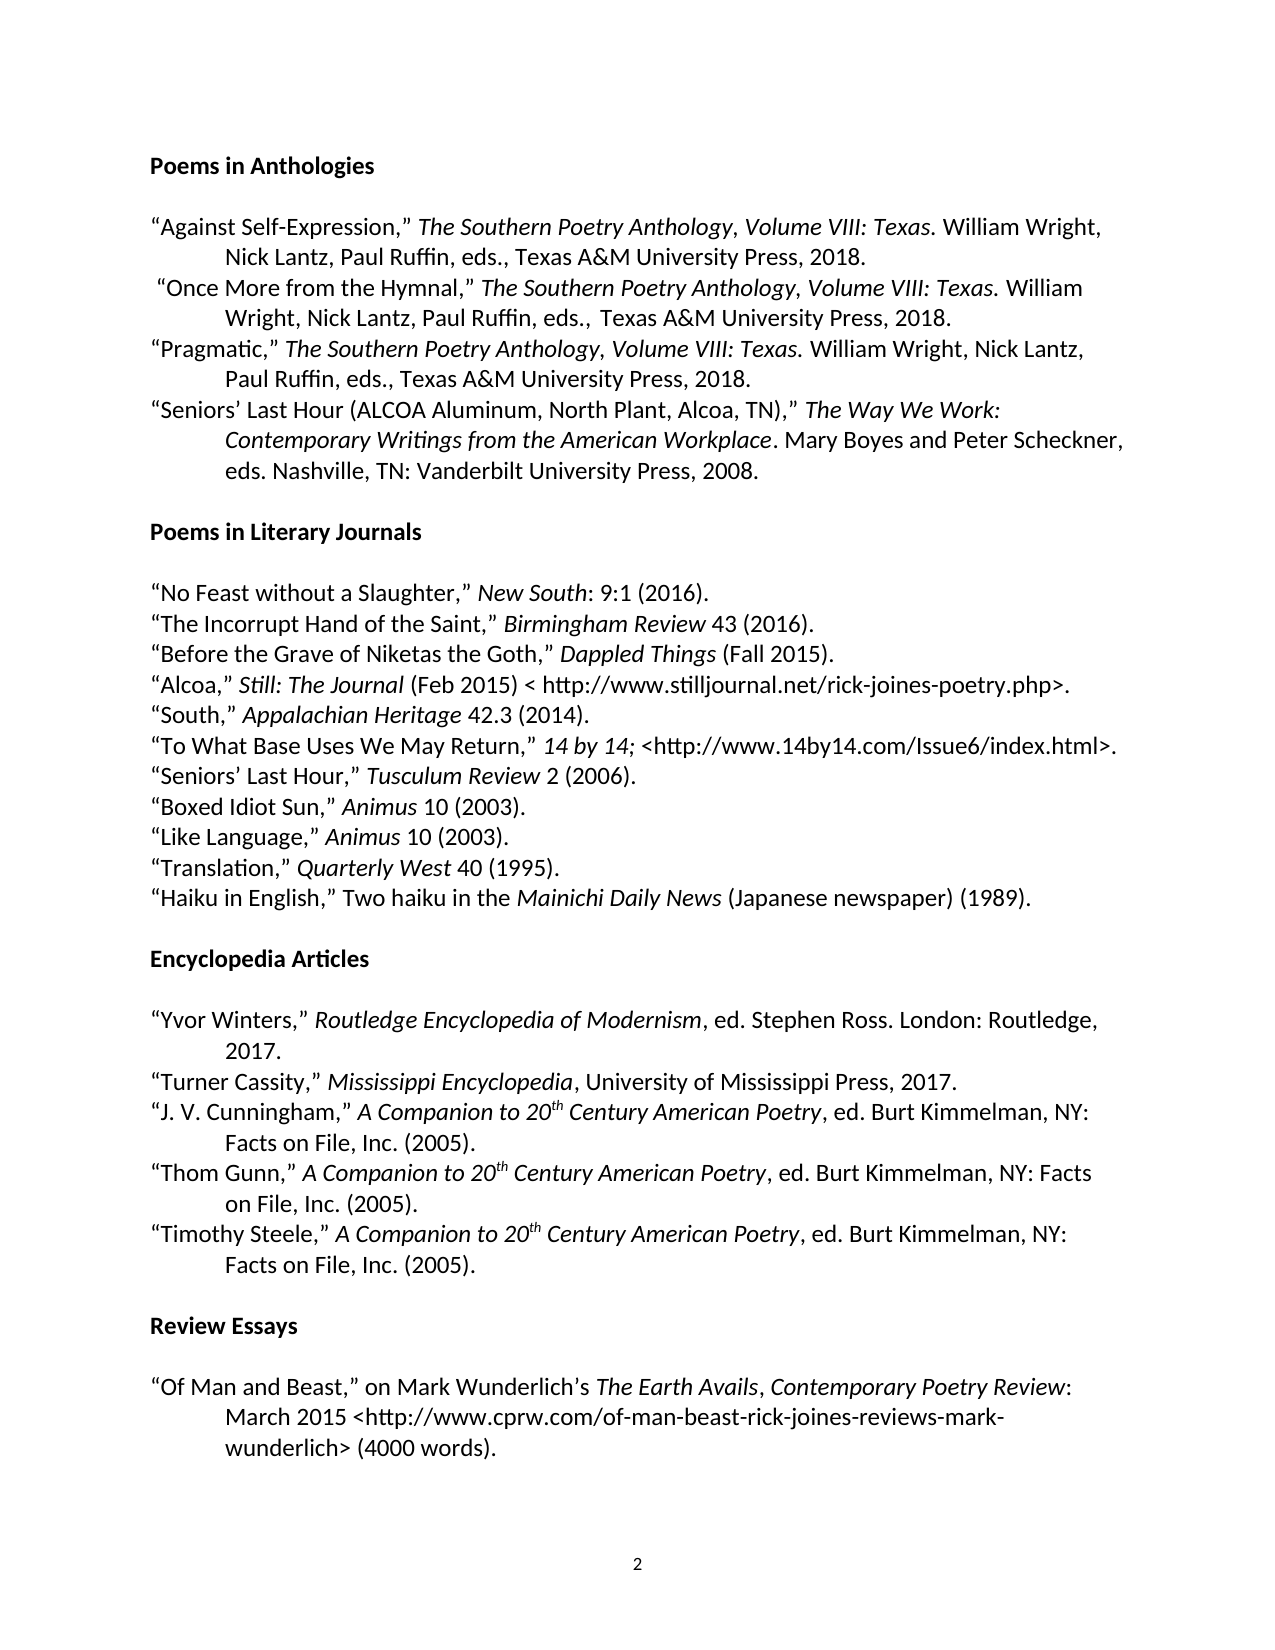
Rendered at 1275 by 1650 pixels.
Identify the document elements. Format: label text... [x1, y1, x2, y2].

text “Against Self-Expression,” The Southern Poetry Anthology, Volume VIII: Texas. William Wright, Nick Lantz, Paul Ruffin, eds., Texas A&M University Press, 2018. [150, 211, 1125, 272]
text Poems in Anthologies [150, 150, 1125, 181]
text “To What Base Uses We May Return,” 14 by 14; <http://www.14by14.com/Issue6/index.html>. [150, 730, 1125, 760]
text “J. V. Cunningham,” A Companion to 20th Century American Poetry, ed. Burt Kimmelman, NY: Facts on File, Inc. (2005). [150, 1096, 1125, 1157]
text “Thom Gunn,” A Companion to 20th Century American Poetry, ed. Burt Kimmelman, NY: Facts on File, Inc. (2005). [150, 1157, 1125, 1218]
text “South,” Appalachian Heritage 42.3 (2014). [150, 699, 1125, 730]
text Review Essays [150, 1310, 1125, 1340]
text “Yvor Winters,” Routledge Encyclopedia of Modernism, ed. Stephen Ross. London: Routledge, 2017. [150, 1004, 1125, 1066]
text “Before the Grave of Niketas the Goth,” Dappled Things (Fall 2015). [150, 638, 1125, 669]
text Contemporary Writings from the American Workplace. Mary Boyes and Peter Scheckner, eds. Nashville, TN: Vanderbilt University Press, 2008. [150, 425, 1125, 486]
text “Seniors’ Last Hour (ALCOA Aluminum, North Plant, Alcoa, TN),” The Way We Work: [150, 394, 1125, 425]
subtitle Poems in Literary Journals [150, 516, 1125, 547]
text “Translation,” Quarterly West 40 (1995). [150, 852, 1125, 882]
text “Pragmatic,” The Southern Poetry Anthology, Volume VIII: Texas. William Wright, Nick Lantz, Paul Ruffin, eds., Texas A&M University Press, 2018. [150, 333, 1125, 394]
text “Haiku in English,” Two haiku in the Mainichi Daily News (Japanese newspaper) (1989). [150, 882, 1125, 913]
text Encyclopedia Articles [150, 943, 1125, 974]
text “Seniors’ Last Hour,” Tusculum Review 2 (2006). [150, 760, 1125, 791]
text “No Feast without a Slaughter,” New South: 9:1 (2016). [150, 577, 1125, 608]
text “Once More from the Hymnal,” The Southern Poetry Anthology, Volume VIII: Texas. William Wright, Nick Lantz, Paul Ruffin, eds., Texas A&M University Press, 2018. [150, 272, 1125, 333]
text “Boxed Idiot Sun,” Animus 10 (2003). [150, 791, 1125, 821]
text “Timothy Steele,” A Companion to 20th Century American Poetry, ed. Burt Kimmelman, NY: Facts on File, Inc. (2005). [150, 1218, 1125, 1279]
text “Like Language,” Animus 10 (2003). [150, 821, 1125, 852]
text “Of Man and Beast,” on Mark Wunderlich’s The Earth Avails, Contemporary Poetry Review: March 2015 <http://www.cprw.com/of-man-beast-rick-joines-reviews-mark- wunderlich> (4000 words). [150, 1371, 1125, 1462]
text “Turner Cassity,” Mississippi Encyclopedia, University of Mississippi Press, 2017. [150, 1066, 1125, 1096]
text “The Incorrupt Hand of the Saint,” Birmingham Review 43 (2016). [150, 608, 1125, 638]
text “Alcoa,” Still: The Journal (Feb 2015) < http://www.stilljournal.net/rick-joines-poetry.php>. [150, 669, 1125, 699]
